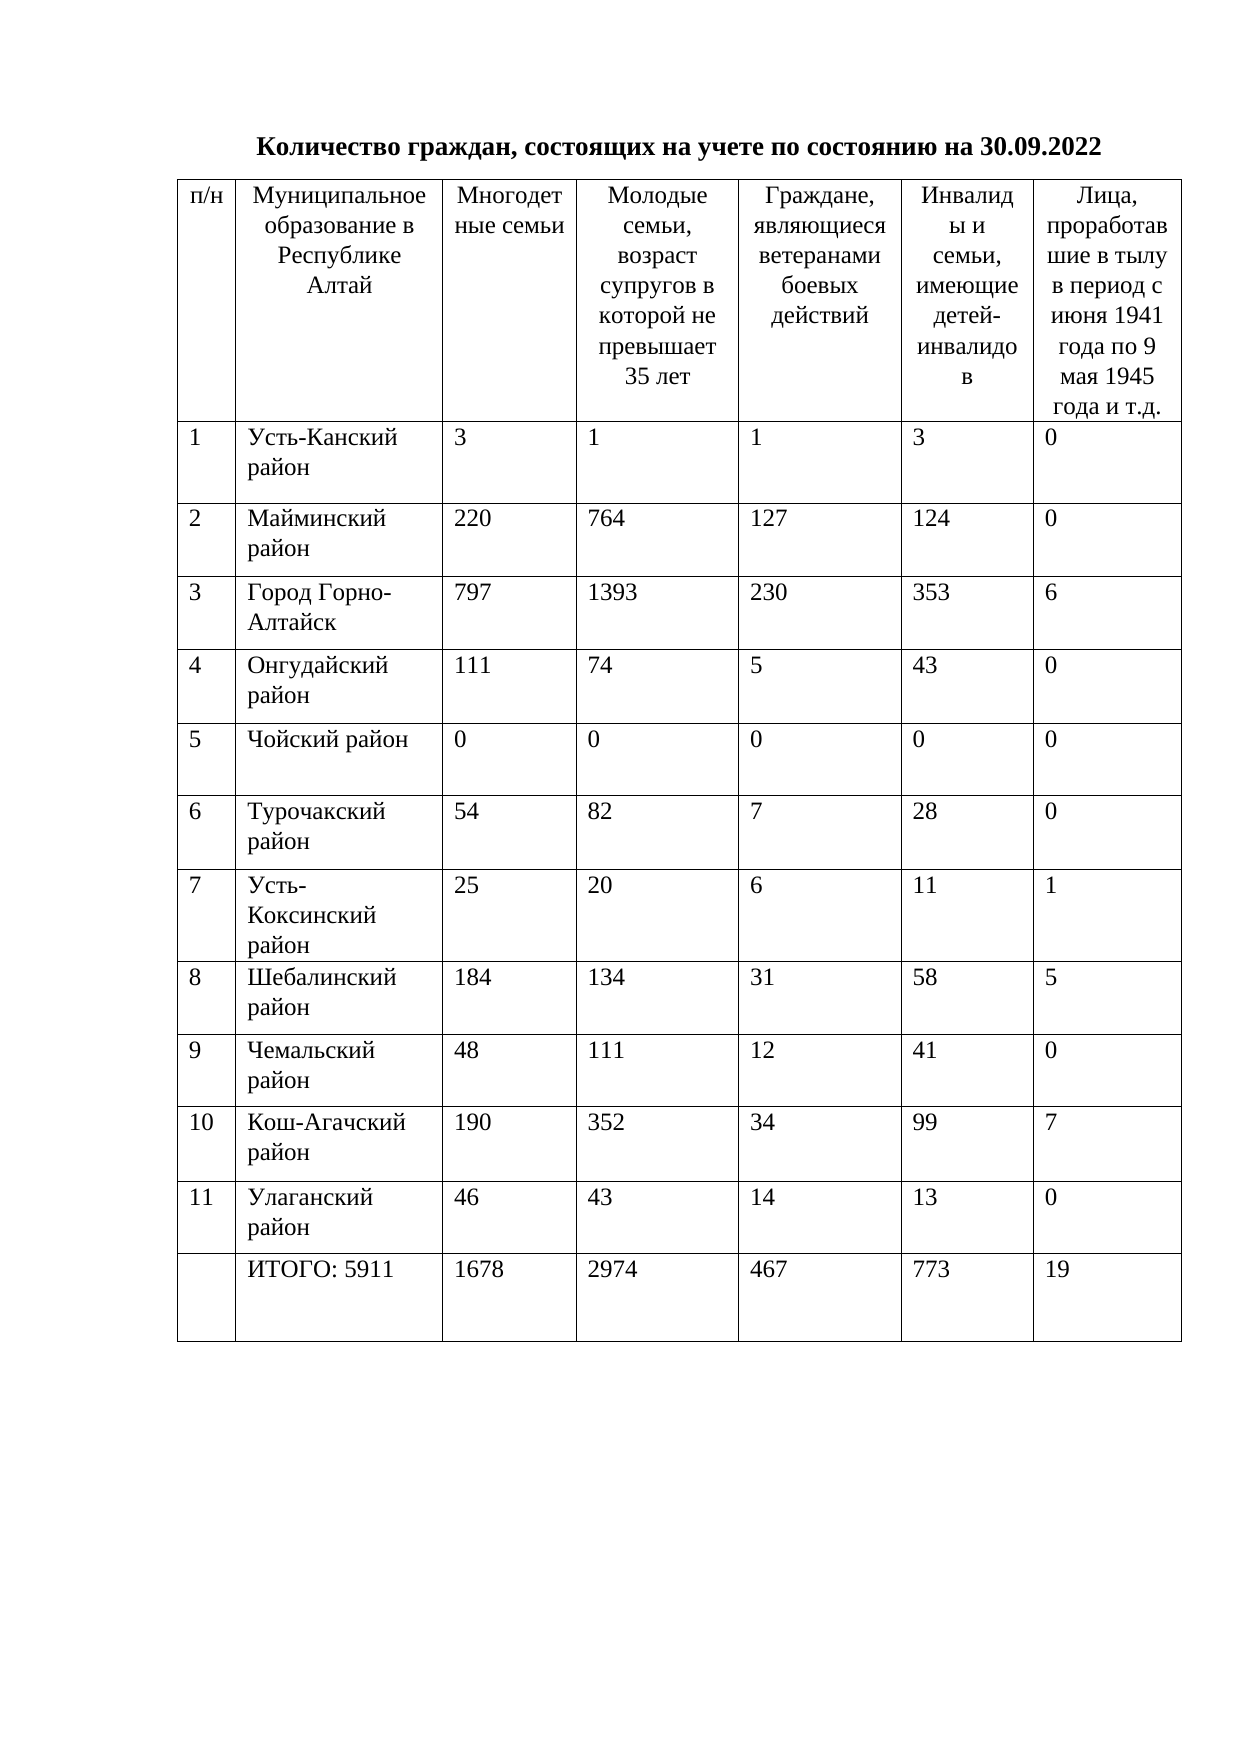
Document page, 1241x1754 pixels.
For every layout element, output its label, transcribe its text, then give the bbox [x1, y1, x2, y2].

table_cell 111 [577, 1035, 738, 1106]
table_cell 124 [902, 504, 1033, 576]
table_cell 41 [902, 1035, 1033, 1106]
table_cell 111 [443, 650, 576, 723]
table_cell 2974 [577, 1254, 738, 1341]
table_cell 3 [178, 577, 235, 649]
table_cell 13 [902, 1182, 1033, 1253]
text Количество граждан, состоящих на учете по состоянию на 30.09.2022 [177, 130, 1181, 161]
table_cell 0 [577, 724, 738, 795]
table_cell 10 [178, 1107, 235, 1181]
table_cell 43 [577, 1182, 738, 1253]
table_header Граждане, являющиеся ветеранами боевых действий [739, 180, 901, 421]
table_cell 3 [443, 422, 576, 502]
table_cell 46 [443, 1182, 576, 1253]
table_cell Усть-Коксинский район [236, 870, 442, 961]
table_cell 6 [739, 870, 901, 961]
table_cell 0 [1034, 650, 1181, 723]
table_cell 7 [178, 870, 235, 961]
table_cell 0 [1034, 422, 1181, 502]
table_cell ИТОГО: 5911 [236, 1254, 442, 1341]
table_header Лица, проработавшие в тылу в период с июня 1941 года по 9 мая 1945 года и т.д. [1034, 180, 1181, 421]
table_cell 58 [902, 962, 1033, 1034]
table_cell 4 [178, 650, 235, 723]
table_cell 0 [1034, 796, 1181, 869]
table_cell 1 [577, 422, 738, 502]
table_cell 764 [577, 504, 738, 576]
table_cell 1678 [443, 1254, 576, 1341]
table_cell 220 [443, 504, 576, 576]
table_cell 127 [739, 504, 901, 576]
table_cell Шебалинский район [236, 962, 442, 1034]
table_cell 0 [443, 724, 576, 795]
table_cell Чемальский район [236, 1035, 442, 1106]
table_cell 2 [178, 504, 235, 576]
table_cell 25 [443, 870, 576, 961]
table_header Муниципальное образование в Республике Алтай [236, 180, 442, 421]
table_cell 353 [902, 577, 1033, 649]
table_cell 773 [902, 1254, 1033, 1341]
table_cell 0 [739, 724, 901, 795]
table_cell 467 [739, 1254, 901, 1341]
table_cell 19 [1034, 1254, 1181, 1341]
table_cell 0 [1034, 1182, 1181, 1253]
table_cell 5 [178, 724, 235, 795]
table_cell 14 [739, 1182, 901, 1253]
table_cell 352 [577, 1107, 738, 1181]
table_cell Кош-Агачский район [236, 1107, 442, 1181]
table_header Молодые семьи, возраст супругов в которой не превышает 35 лет [577, 180, 738, 421]
table_header п/н [178, 180, 235, 421]
table_cell Усть-Канский район [236, 422, 442, 502]
table_cell 54 [443, 796, 576, 869]
table_cell Улаганский район [236, 1182, 442, 1253]
table_cell 1393 [577, 577, 738, 649]
table_cell 28 [902, 796, 1033, 869]
table_cell 184 [443, 962, 576, 1034]
table_cell Онгудайский район [236, 650, 442, 723]
table_header Многодетные семьи [443, 180, 576, 421]
table_cell 12 [739, 1035, 901, 1106]
table_cell Турочакский район [236, 796, 442, 869]
table_cell 8 [178, 962, 235, 1034]
table_cell [178, 1254, 235, 1341]
table_cell Чойский район [236, 724, 442, 795]
table_cell 0 [1034, 1035, 1181, 1106]
table_cell 3 [902, 422, 1033, 502]
table_header Инвалиды и семьи, имеющие детей-инвалидов [902, 180, 1033, 421]
table_cell 5 [1034, 962, 1181, 1034]
table_cell 1 [178, 422, 235, 502]
table_cell 1 [739, 422, 901, 502]
table_cell 31 [739, 962, 901, 1034]
table_cell Майминский район [236, 504, 442, 576]
table_cell 48 [443, 1035, 576, 1106]
table_cell 6 [178, 796, 235, 869]
table_cell 0 [1034, 504, 1181, 576]
table_cell 797 [443, 577, 576, 649]
table_cell 6 [1034, 577, 1181, 649]
table_cell 0 [902, 724, 1033, 795]
table_cell 134 [577, 962, 738, 1034]
table_cell 190 [443, 1107, 576, 1181]
table_cell 74 [577, 650, 738, 723]
table_cell 0 [1034, 724, 1181, 795]
table_cell 11 [902, 870, 1033, 961]
table_cell 9 [178, 1035, 235, 1106]
table_cell 230 [739, 577, 901, 649]
table_cell 5 [739, 650, 901, 723]
table_cell Город Горно-Алтайск [236, 577, 442, 649]
table_cell 7 [1034, 1107, 1181, 1181]
table_cell 7 [739, 796, 901, 869]
table_cell 43 [902, 650, 1033, 723]
table_cell 34 [739, 1107, 901, 1181]
table_cell 11 [178, 1182, 235, 1253]
table_cell 1 [1034, 870, 1181, 961]
table_cell 82 [577, 796, 738, 869]
table_cell 20 [577, 870, 738, 961]
table_cell 99 [902, 1107, 1033, 1181]
